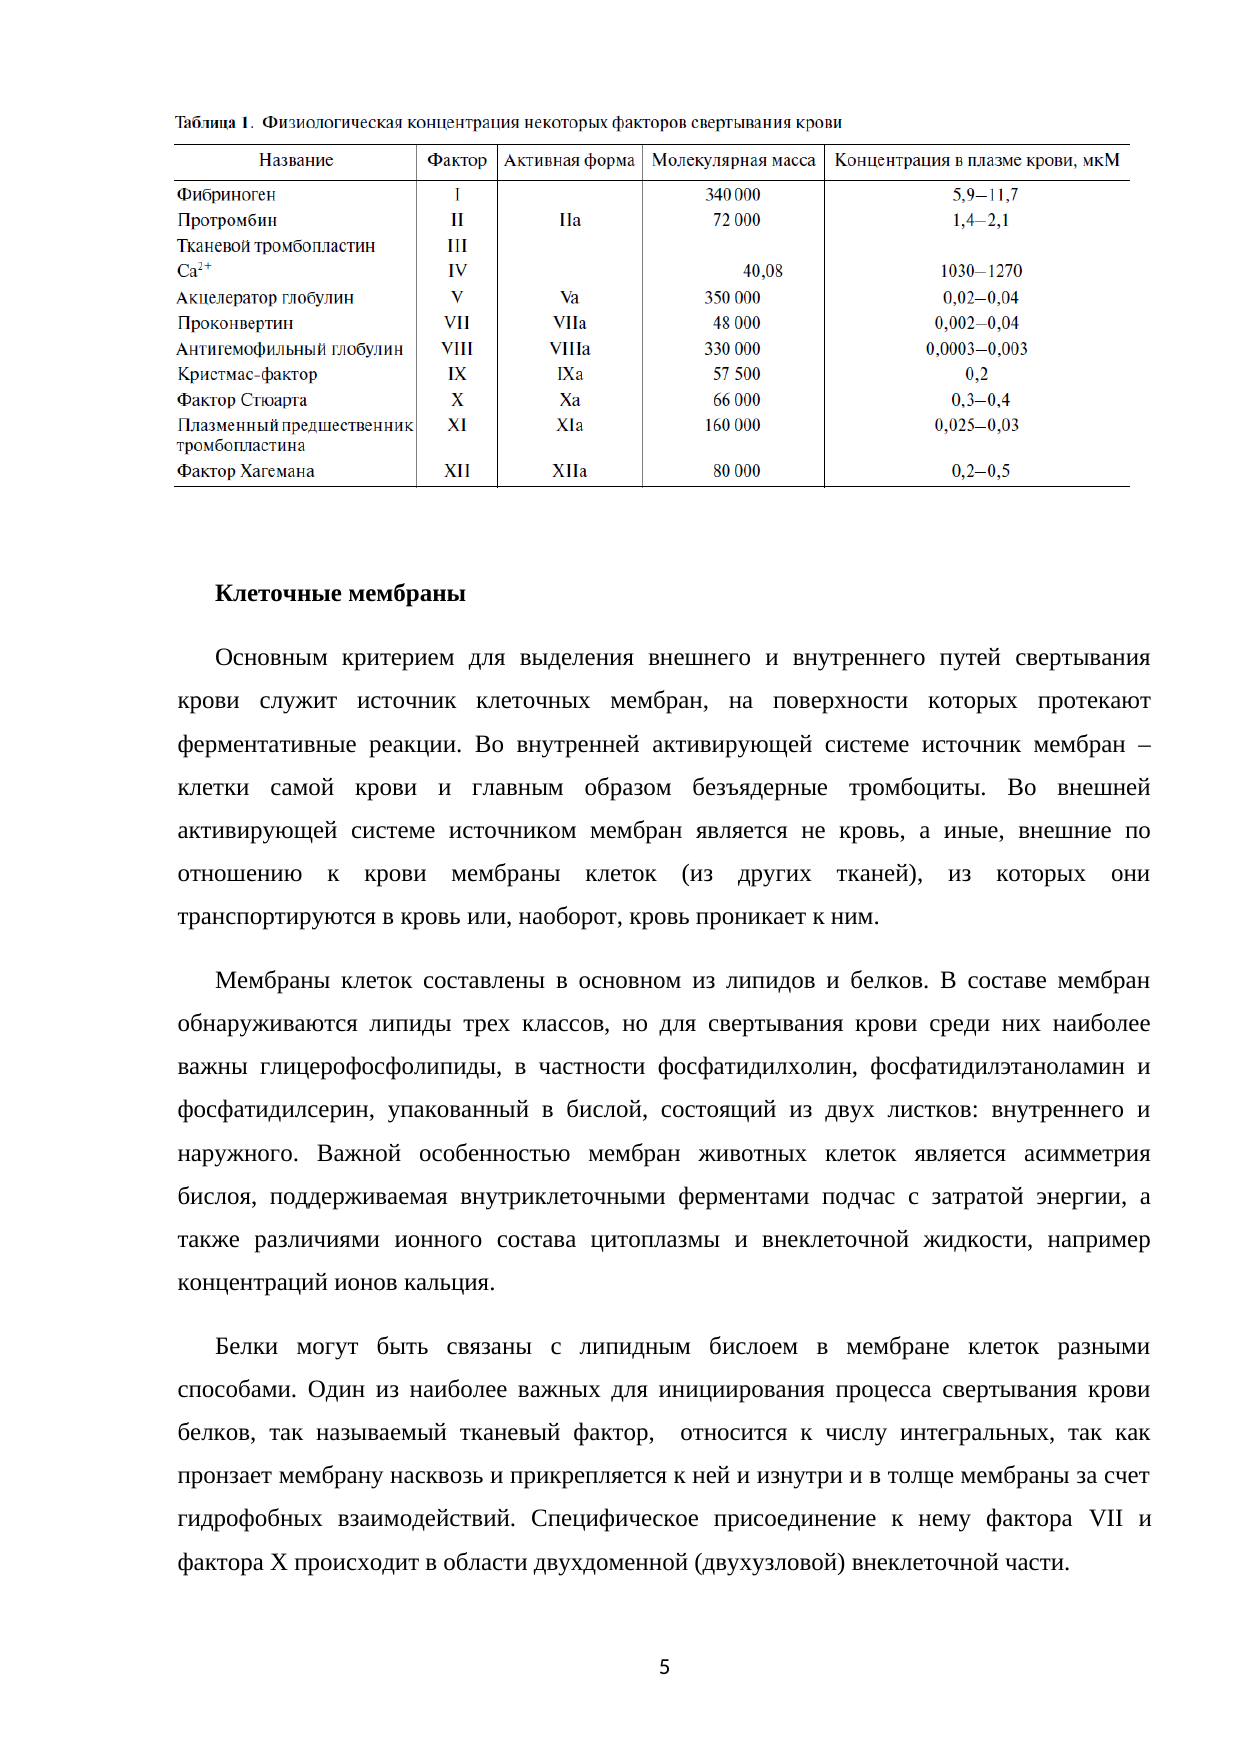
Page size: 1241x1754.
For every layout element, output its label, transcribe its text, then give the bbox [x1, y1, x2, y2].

text Мембраны клеток составлены в основном из липидов и белков. В составе мембран обнаруживаются липиды трех классов, но для свертывания крови среди них наиболее важны глицерофосфолипиды, в частности фосфатидилхолин, фосфатидилэтаноламин и фосфатидилсерин, упакованный в бислой, состоящий из двух листков: внутреннего и наружного. Важной особенностью мембран животных клеток является асимметрия бислоя, поддерживаемая внутриклеточными ферментами подчас с затратой энергии, а также различиями ионного состава цитоплазмы и внеклеточной жидкости, например концентраций ионов кальция. [177, 965, 1152, 1296]
text Основным критерием для выделения внешнего и внутреннего путей свертывания крови служит источник клеточных мембран, на поверхности которых протекают ферментативные реакции. Во внутренней активирующей системе источник мембран – клетки самой крови и главным образом безъядерные тромбоциты. Во внешней активирующей системе источником мембран является не кровь, а иные, внешние по отношению к крови мембраны клеток (из других тканей), из которых они транспортируются в кровь или, наоборот, кровь проникает к ним. [177, 642, 1152, 930]
text Клеточные мембраны [177, 578, 1152, 607]
text Белки могут быть связаны с липидным бислоем в мембране клеток разными способами. Один из наиболее важных для инициирования процесса свертывания крови белков, так называемый тканевый фактор, относится к числу интегральных, так как пронзает мембрану насквозь и прикрепляется к ней и изнутри и в толще мембраны за счет гидрофобных взаимодействий. Специфическое присоединение к нему фактора VII и фактора X происходит в области двухдоменной (двухузловой) внеклеточной части. [177, 1331, 1152, 1575]
picture [160, 107, 1136, 501]
